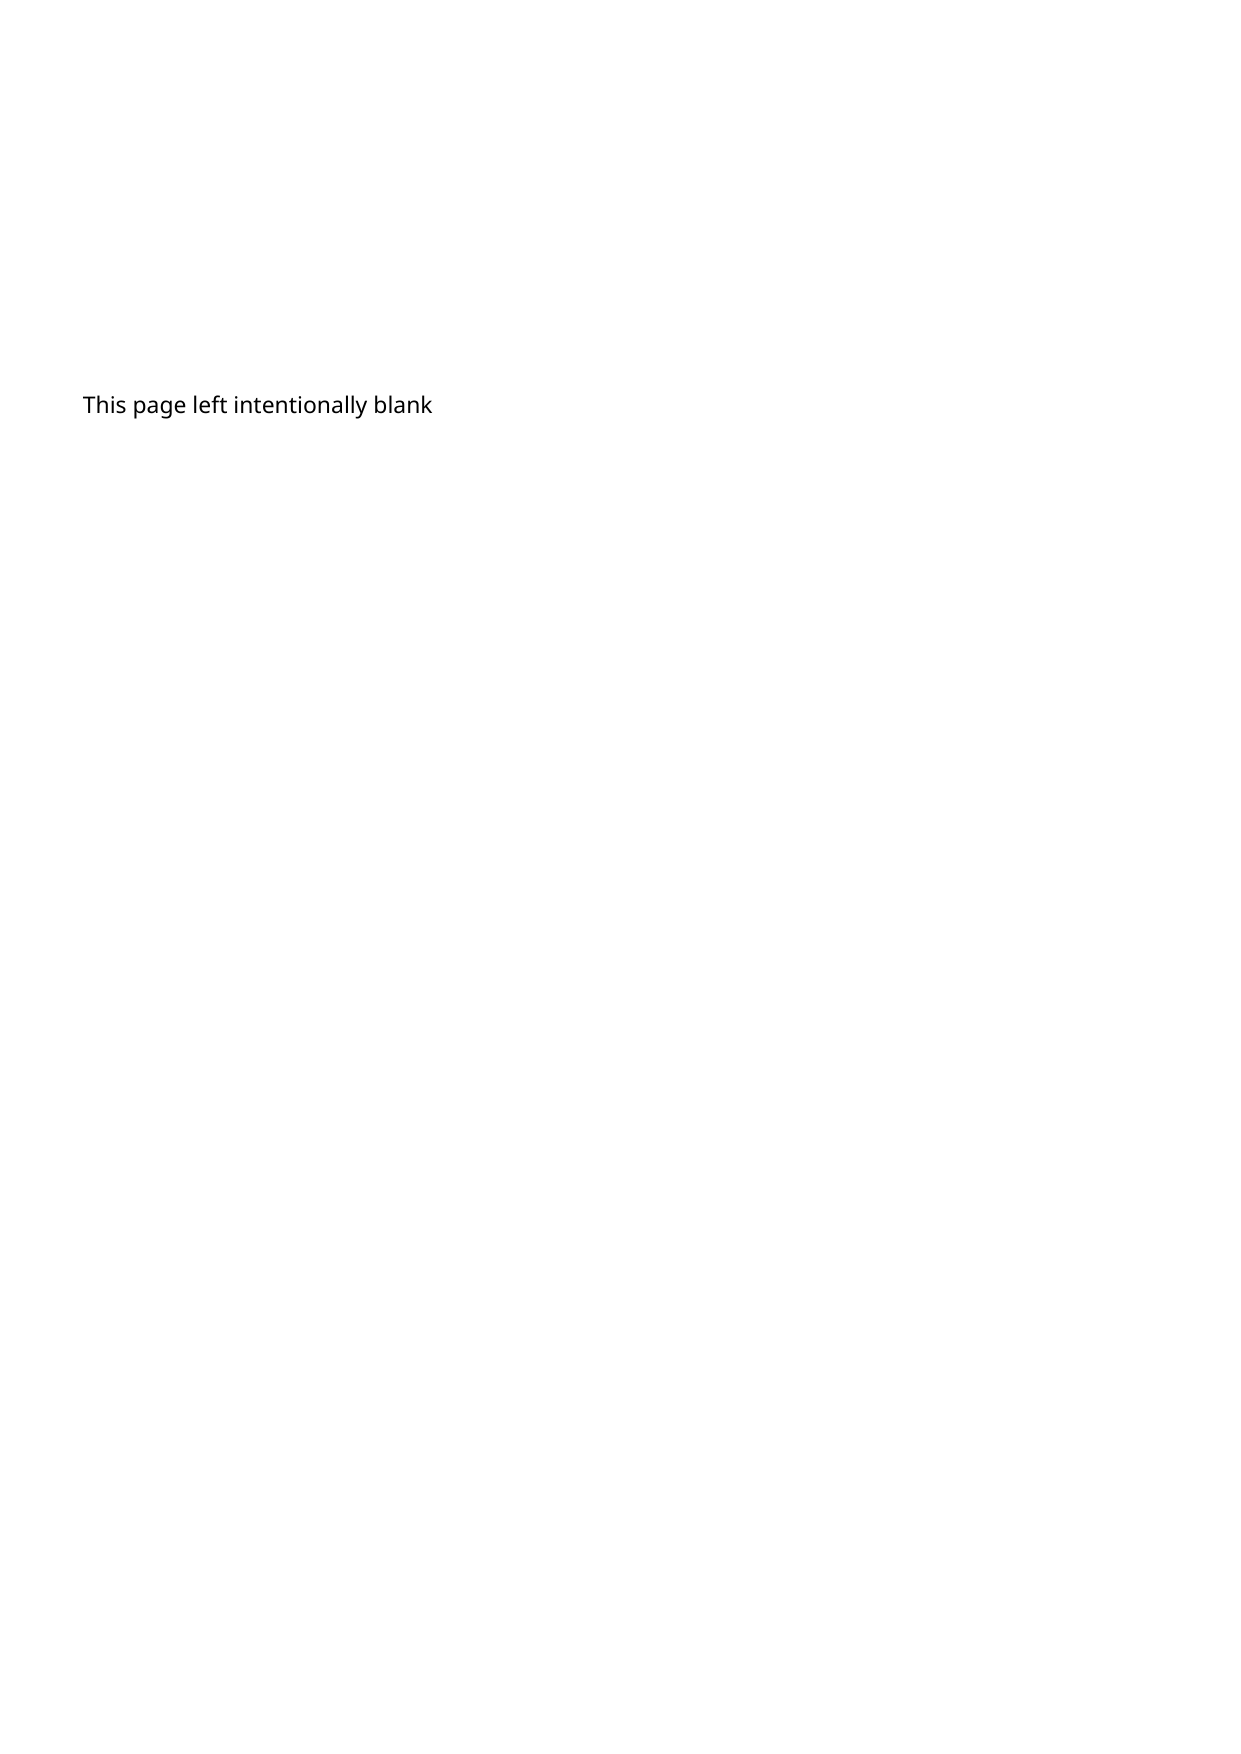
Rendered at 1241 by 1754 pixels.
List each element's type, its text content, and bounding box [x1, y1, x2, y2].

text This page left intentionally blank [83, 389, 1157, 420]
